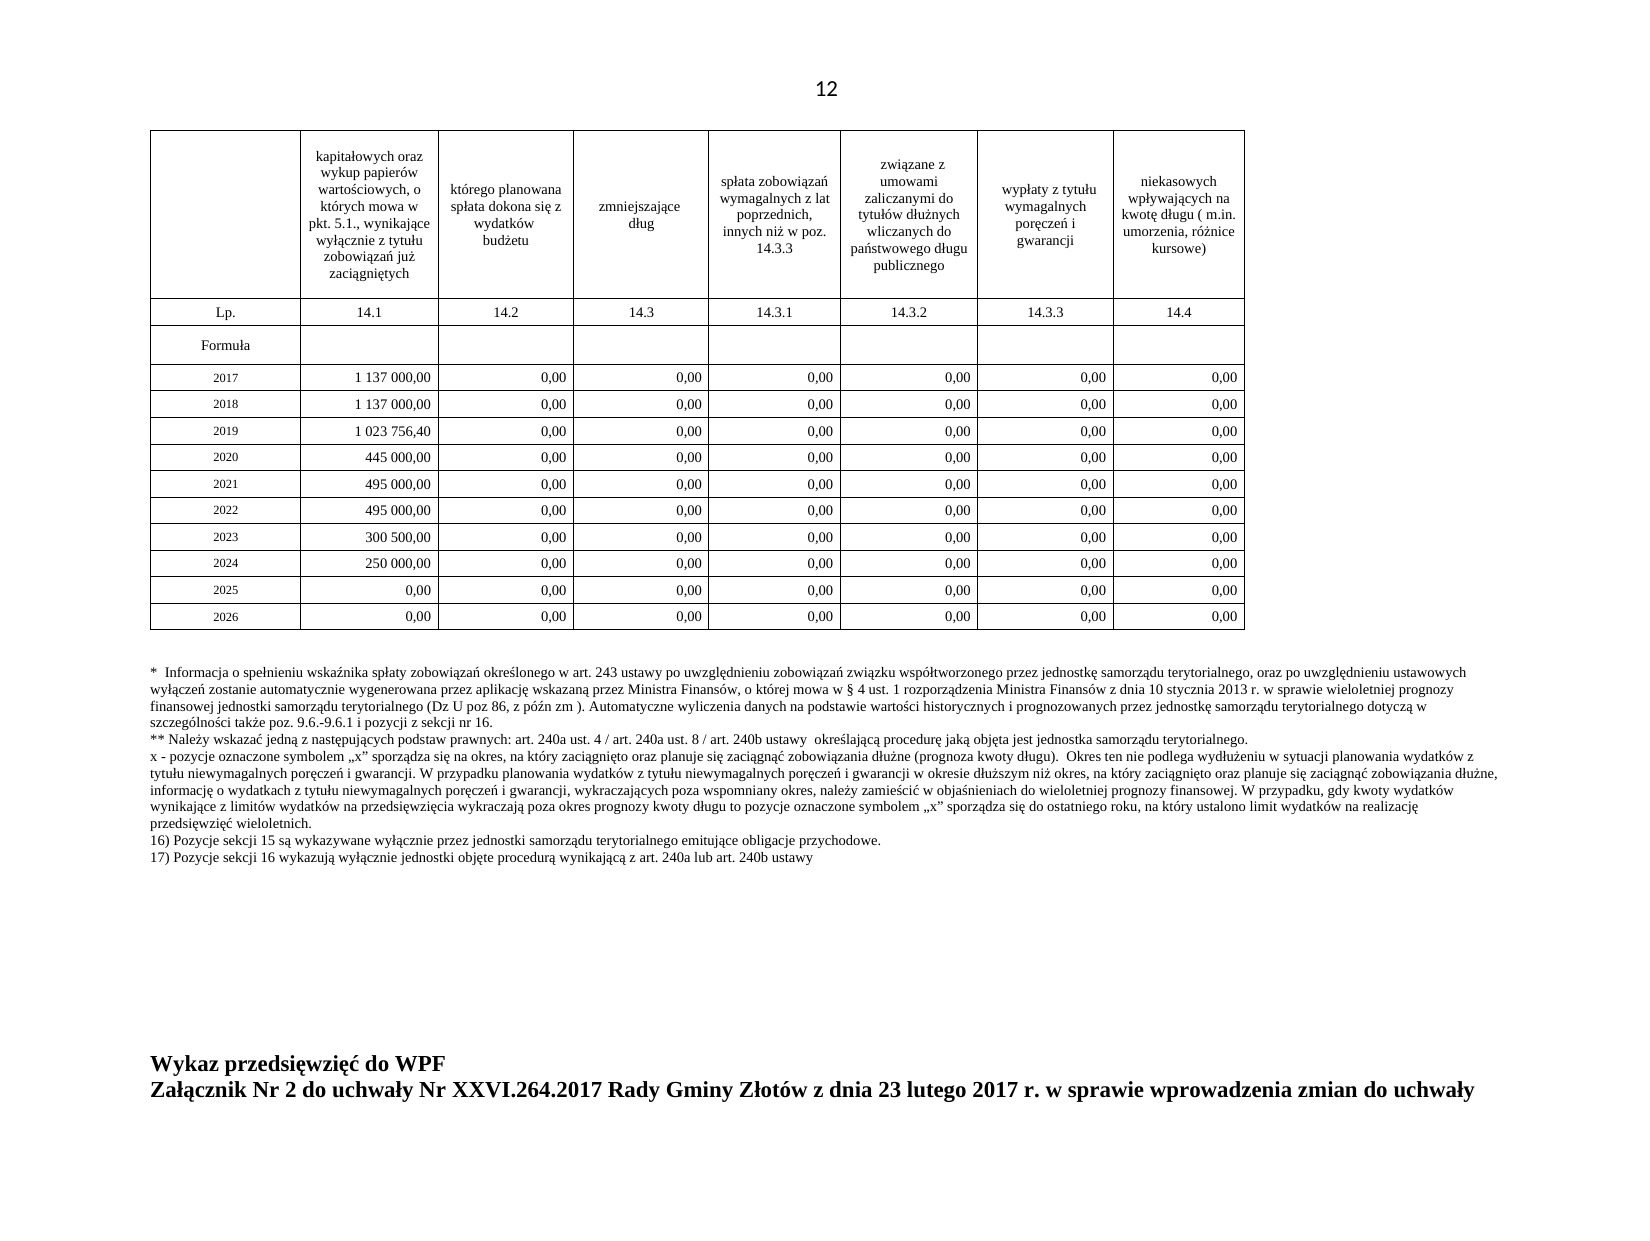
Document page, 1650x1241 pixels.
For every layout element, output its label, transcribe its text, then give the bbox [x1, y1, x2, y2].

table_cell 0,00 [574, 551, 708, 576]
table_cell 0,00 [709, 365, 840, 390]
table_cell 0,00 [439, 418, 573, 443]
table_cell 0,00 [574, 365, 708, 390]
table_cell [439, 326, 573, 364]
table_cell 250 000,00 [301, 551, 438, 576]
table_cell 0,00 [841, 604, 977, 629]
table_cell 0,00 [1114, 498, 1244, 523]
table_cell 445 000,00 [301, 445, 438, 470]
table_cell 300 500,00 [301, 524, 438, 550]
table_cell 0,00 [1114, 551, 1244, 576]
table_cell 0,00 [574, 471, 708, 497]
table_cell 0,00 [841, 365, 977, 390]
table_cell 14.4 [1114, 299, 1244, 325]
table_cell 14.3.1 [709, 299, 840, 325]
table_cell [574, 131, 708, 298]
text Załącznik Nr 2 do uchwały Nr XXVI.264.2017 Rady Gminy Złotów z dnia 23 lutego 2017 r. w sprawie wprowadzenia zmian do uchwały [150, 1076, 1502, 1102]
table_cell Formuła [151, 326, 300, 364]
table_cell 2018 [151, 391, 300, 417]
table_cell związane z umowami zaliczanymi do tytułów dłużnych wliczanych do państwowego długu publicznego [841, 131, 977, 298]
table_cell 0,00 [709, 551, 840, 576]
table_cell 0,00 [978, 445, 1113, 470]
table_cell [1114, 326, 1244, 364]
table_cell 0,00 [439, 577, 573, 603]
table_cell 14.3 [574, 299, 708, 325]
table_cell wypłaty z tytułu wymagalnych poręczeń i gwarancji [978, 131, 1113, 298]
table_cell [301, 131, 438, 298]
table_cell [574, 326, 708, 364]
table_cell 0,00 [439, 498, 573, 523]
table_cell 0,00 [841, 577, 977, 603]
table_cell 0,00 [978, 391, 1113, 417]
table_cell 0,00 [574, 418, 708, 443]
text * Informacja o spełnieniu wskaźnika spłaty zobowiązań określonego w art. 243 ustawy po uwzględnieniu zobowiązań związku współtworzonego przez jednostkę samorządu terytorialnego, oraz po uwzględnieniu ustawowych wyłączeń zostanie automatycznie wygenerowana przez aplikację wskazaną przez Ministra Finansów, o której mowa w § 4 ust. 1 rozporządzenia Ministra Finansów z dnia 10 stycznia 2013 r. w sprawie wieloletniej prognozy finansowej jednostki samorządu terytorialnego (Dz U poz 86, z późn zm ). Automatyczne wyliczenia danych na podstawie wartości historycznych i prognozowanych przez jednostkę samorządu terytorialnego dotyczą w szczególności także poz. 9.6.-9.6.1 i pozycji z sekcji nr 16. [150, 664, 1502, 731]
table_cell 0,00 [1114, 604, 1244, 629]
table_cell 0,00 [978, 365, 1113, 390]
table_cell 2026 [151, 604, 300, 629]
table_cell [301, 326, 438, 364]
table_cell 0,00 [439, 551, 573, 576]
table_cell 0,00 [841, 418, 977, 443]
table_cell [1114, 131, 1244, 298]
table_cell 2022 [151, 498, 300, 523]
table_cell 1 023 756,40 [301, 418, 438, 443]
table_cell 0,00 [574, 391, 708, 417]
table_cell 0,00 [978, 524, 1113, 550]
table_cell 0,00 [978, 604, 1113, 629]
table_cell 0,00 [709, 577, 840, 603]
table_cell 0,00 [439, 445, 573, 470]
table_cell 0,00 [841, 498, 977, 523]
table_cell Lp. [151, 299, 300, 325]
table_cell 0,00 [709, 445, 840, 470]
table_cell 0,00 [978, 418, 1113, 443]
table_cell 0,00 [574, 498, 708, 523]
table_cell 14.3.3 [978, 299, 1113, 325]
table_cell [978, 326, 1113, 364]
table_cell [709, 326, 840, 364]
text Wykaz przedsięwzięć do WPF [150, 1050, 1502, 1076]
table_cell 2023 [151, 524, 300, 550]
table_cell 0,00 [978, 551, 1113, 576]
table_cell spłata zobowiązań wymagalnych z lat poprzednich, innych niż w poz. 14.3.3 [709, 131, 840, 298]
table_cell 0,00 [1114, 577, 1244, 603]
table_cell 0,00 [439, 524, 573, 550]
table_cell 2021 [151, 471, 300, 497]
table_cell 0,00 [709, 418, 840, 443]
table_cell 0,00 [1114, 471, 1244, 497]
table_cell 0,00 [574, 524, 708, 550]
table_cell 0,00 [709, 391, 840, 417]
table_cell 0,00 [709, 471, 840, 497]
table_cell 0,00 [978, 577, 1113, 603]
table_cell 2025 [151, 577, 300, 603]
table_cell 0,00 [841, 551, 977, 576]
table_cell 0,00 [709, 524, 840, 550]
table_cell 0,00 [709, 604, 840, 629]
table_cell 0,00 [978, 471, 1113, 497]
table_cell 0,00 [301, 604, 438, 629]
table_cell 0,00 [439, 391, 573, 417]
table_cell 0,00 [439, 365, 573, 390]
table_cell 14.3.2 [841, 299, 977, 325]
text 17) Pozycje sekcji 16 wykazują wyłącznie jednostki objęte procedurą wynikającą z art. 240a lub art. 240b ustawy [150, 848, 1502, 865]
table_cell 0,00 [439, 604, 573, 629]
table_cell 0,00 [841, 445, 977, 470]
table_cell 0,00 [1114, 445, 1244, 470]
table_cell 0,00 [978, 498, 1113, 523]
table_cell 2024 [151, 551, 300, 576]
table_cell 0,00 [1114, 524, 1244, 550]
table_cell 0,00 [574, 577, 708, 603]
table_cell 0,00 [841, 524, 977, 550]
text x - pozycje oznaczone symbolem „x” sporządza się na okres, na który zaciągnięto oraz planuje się zaciągnąć zobowiązania dłużne (prognoza kwoty długu). Okres ten nie podlega wydłużeniu w sytuacji planowania wydatków z tytułu niewymagalnych poręczeń i gwarancji. W przypadku planowania wydatków z tytułu niewymagalnych poręczeń i gwarancji w okresie dłuższym niż okres, na który zaciągnięto oraz planuje się zaciągnąć zobowiązania dłużne, informację o wydatkach z tytułu niewymagalnych poręczeń i gwarancji, wykraczających poza wspomniany okres, należy zamieścić w objaśnieniach do wieloletniej prognozy finansowej. W przypadku, gdy kwoty wydatków wynikające z limitów wydatków na przedsięwzięcia wykraczają poza okres prognozy kwoty długu to pozycje oznaczone symbolem „x” sporządza się do ostatniego roku, na który ustalono limit wydatków na realizację przedsięwzięć wieloletnich. [150, 748, 1502, 832]
table_cell 1 137 000,00 [301, 391, 438, 417]
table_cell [439, 131, 573, 298]
text ** Należy wskazać jedną z następujących podstaw prawnych: art. 240a ust. 4 / art. 240a ust. 8 / art. 240b ustawy określającą procedurę jaką objęta jest jednostka samorządu terytorialnego. [150, 731, 1502, 748]
table_cell 2017 [151, 365, 300, 390]
table_cell 14.2 [439, 299, 573, 325]
table_cell [841, 326, 977, 364]
table_cell 0,00 [1114, 418, 1244, 443]
table_cell 495 000,00 [301, 498, 438, 523]
table_cell 0,00 [439, 471, 573, 497]
table_cell 14.1 [301, 299, 438, 325]
text 16) Pozycje sekcji 15 są wykazywane wyłącznie przez jednostki samorządu terytorialnego emitujące obligacje przychodowe. [150, 832, 1502, 848]
table_cell 495 000,00 [301, 471, 438, 497]
table_cell 2019 [151, 418, 300, 443]
table_cell 0,00 [1114, 365, 1244, 390]
table_cell 0,00 [574, 604, 708, 629]
table_cell 0,00 [709, 498, 840, 523]
table_cell 0,00 [1114, 391, 1244, 417]
table_cell 0,00 [841, 471, 977, 497]
table_cell 0,00 [574, 445, 708, 470]
table_cell 2020 [151, 445, 300, 470]
table_cell 1 137 000,00 [301, 365, 438, 390]
table_cell 0,00 [841, 391, 977, 417]
table_cell 0,00 [301, 577, 438, 603]
